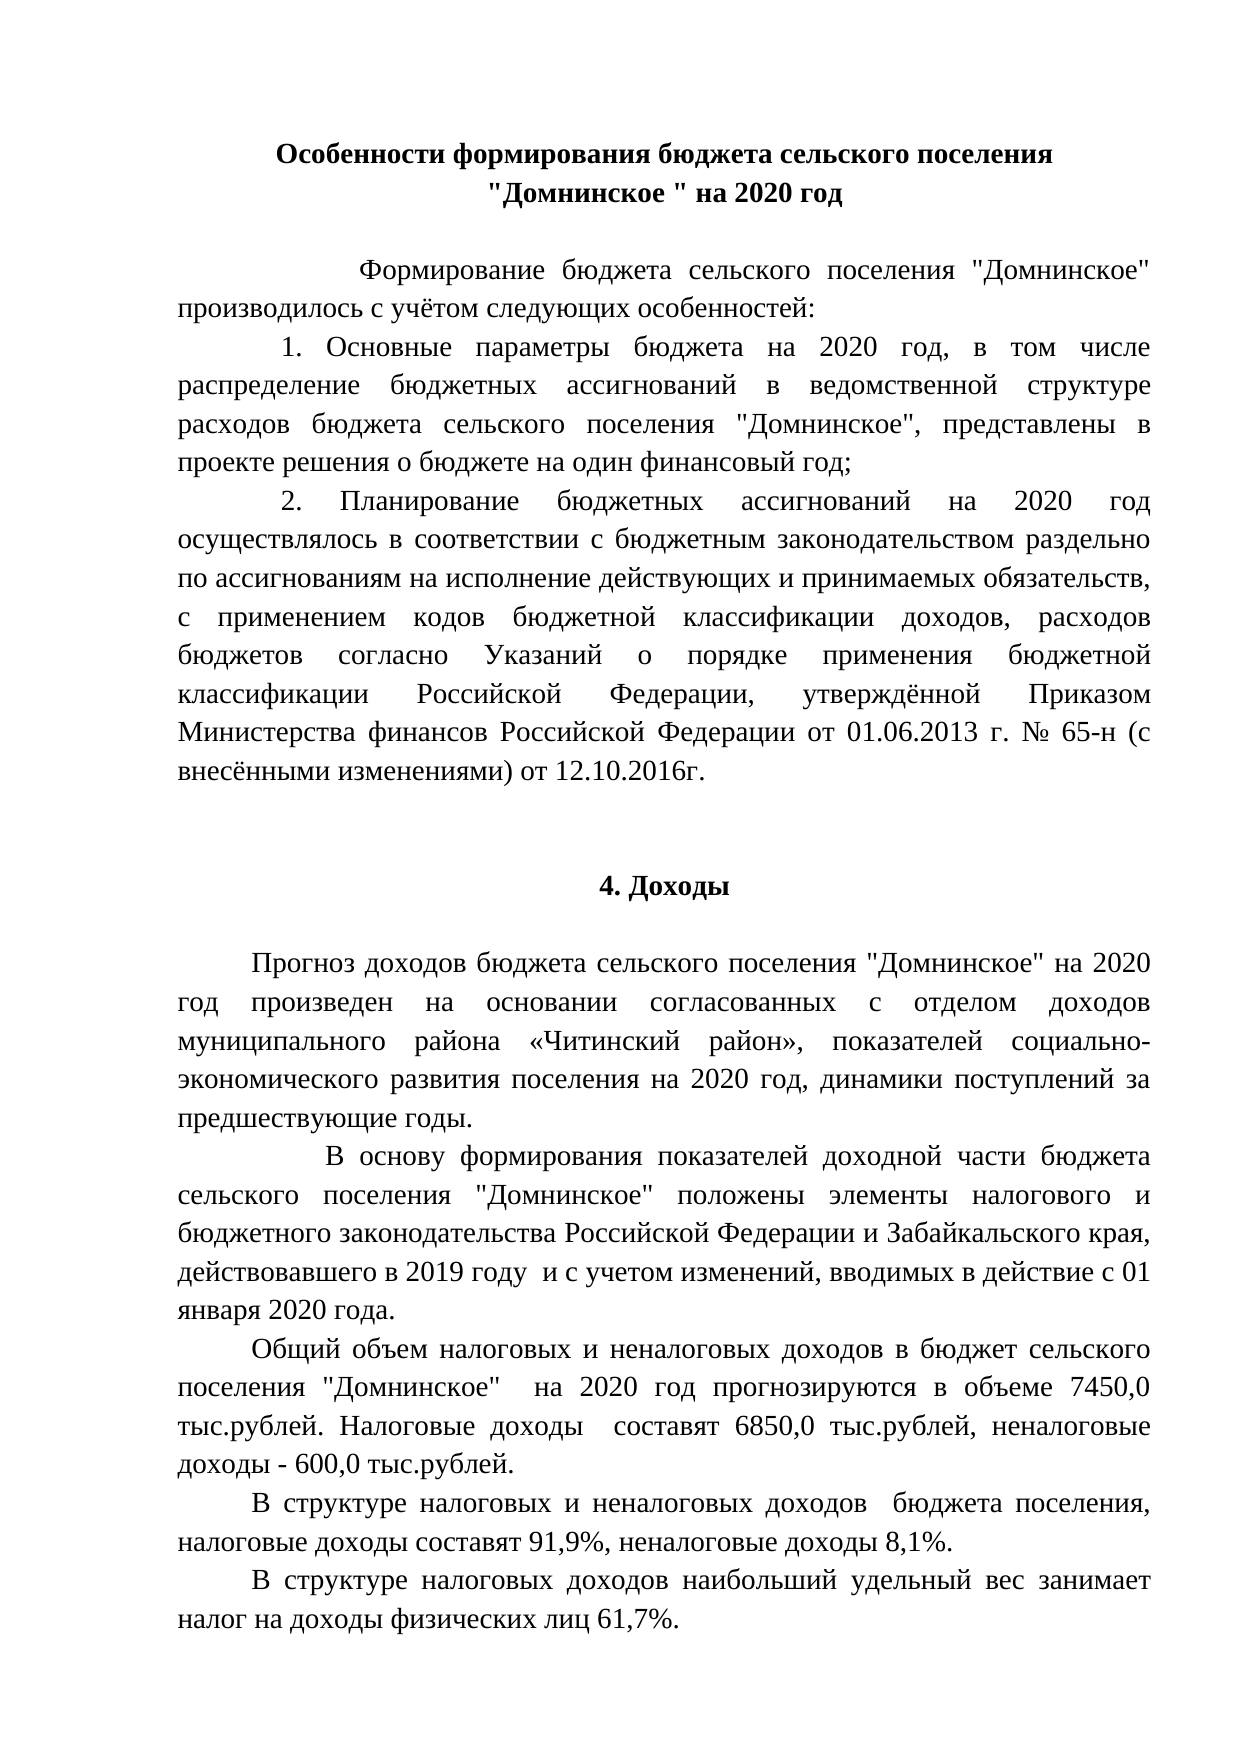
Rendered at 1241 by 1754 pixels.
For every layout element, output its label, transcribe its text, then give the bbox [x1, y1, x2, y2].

text В структуре налоговых и неналоговых доходов бюджета поселения, налоговые доходы составят 91,9%, неналоговые доходы 8,1%. [177, 1485, 1152, 1557]
text Особенности формирования бюджета сельского поселения [177, 136, 1152, 170]
text "Домнинское " на 2020 год [177, 175, 1152, 208]
text 4. Доходы [177, 868, 1152, 902]
text Формирование бюджета сельского поселения "Домнинское" производилось с учётом следующих особенностей: [177, 252, 1152, 324]
text 1. Основные параметры бюджета на 2020 год, в том числе распределение бюджетных ассигнований в ведомственной структуре расходов бюджета сельского поселения "Домнинское", представлены в проекте решения о бюджете на один финансовый год; [177, 329, 1152, 478]
text 2. Планирование бюджетных ассигнований на 2020 год осуществлялось в соответствии с бюджетным законодательством раздельно по ассигнованиям на исполнение действующих и принимаемых обязательств, с применением кодов бюджетной классификации доходов, расходов бюджетов согласно Указаний о порядке применения бюджетной классификации Российской Федерации, утверждённой Приказом Министерства финансов Российской Федерации от 01.06.2013 г. № 65-н (с внесёнными изменениями) от 12.10.2016г. [177, 483, 1152, 786]
text В структуре налоговых доходов наибольший удельный вес занимает налог на доходы физических лиц 61,7%. [177, 1562, 1152, 1634]
text Прогноз доходов бюджета сельского поселения "Домнинское" на 2020 год произведен на основании согласованных с отделом доходов муниципального района «Читинский район», показателей социально-экономического развития поселения на 2020 год, динамики поступлений за предшествующие годы. [177, 946, 1152, 1133]
text В основу формирования показателей доходной части бюджета сельского поселения "Домнинское" положены элементы налогового и бюджетного законодательства Российской Федерации и Забайкальского края, действовавшего в 2019 году и с учетом изменений, вводимых в действие с 01 января 2020 года. [177, 1138, 1152, 1326]
text Общий объем налоговых и неналоговых доходов в бюджет сельского поселения "Домнинское" на 2020 год прогнозируются в объеме 7450,0 тыс.рублей. Налоговые доходы составят 6850,0 тыс.рублей, неналоговые доходы - 600,0 тыс.рублей. [177, 1331, 1152, 1480]
